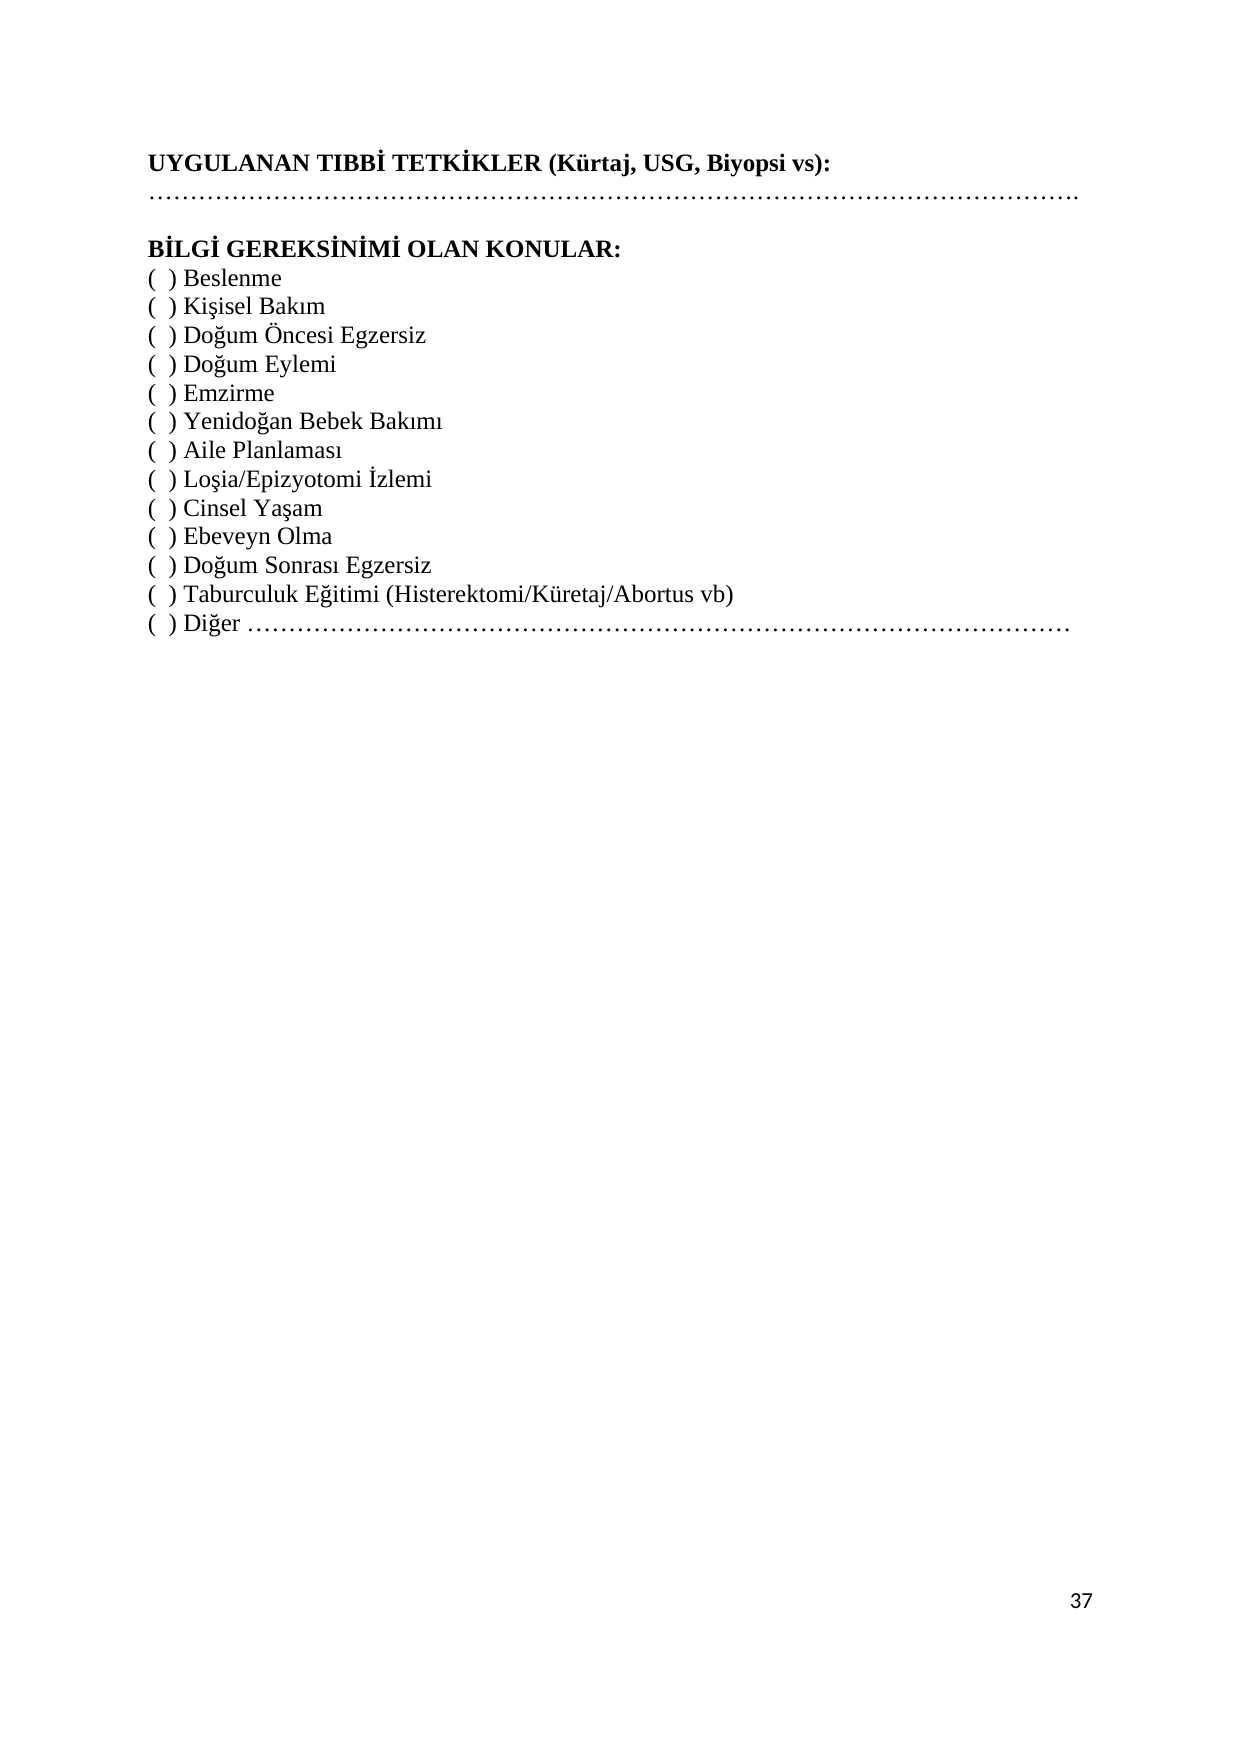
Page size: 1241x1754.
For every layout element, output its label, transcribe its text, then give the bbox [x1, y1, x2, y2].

text ( ) Beslenme [148, 263, 1093, 291]
text ( ) Taburculuk Eğitimi (Histerektomi/Küretaj/Abortus vb) [148, 579, 1093, 608]
text ( ) Doğum Eylemi [148, 349, 1093, 378]
text …………………………………………………………………………………………………. [148, 176, 1093, 205]
text ( ) Diğer ……………………………………………………………………………………… [148, 608, 1093, 636]
text ( ) Cinsel Yaşam [148, 493, 1093, 521]
text UYGULANAN TIBBİ TETKİKLER (Kürtaj, USG, Biyopsi vs): [148, 148, 1093, 176]
text ( ) Doğum Sonrası Egzersiz [148, 550, 1093, 579]
text ( ) Ebeveyn Olma [148, 521, 1093, 550]
text ( ) Yenidoğan Bebek Bakımı [148, 406, 1093, 435]
text ( ) Loşia/Epizyotomi İzlemi [148, 464, 1093, 493]
text ( ) Kişisel Bakım [148, 291, 1093, 320]
text ( ) Aile Planlaması [148, 435, 1093, 464]
text ( ) Emzirme [148, 378, 1093, 406]
text ( ) Doğum Öncesi Egzersiz [148, 320, 1093, 349]
text BİLGİ GEREKSİNİMİ OLAN KONULAR: [148, 234, 1093, 263]
